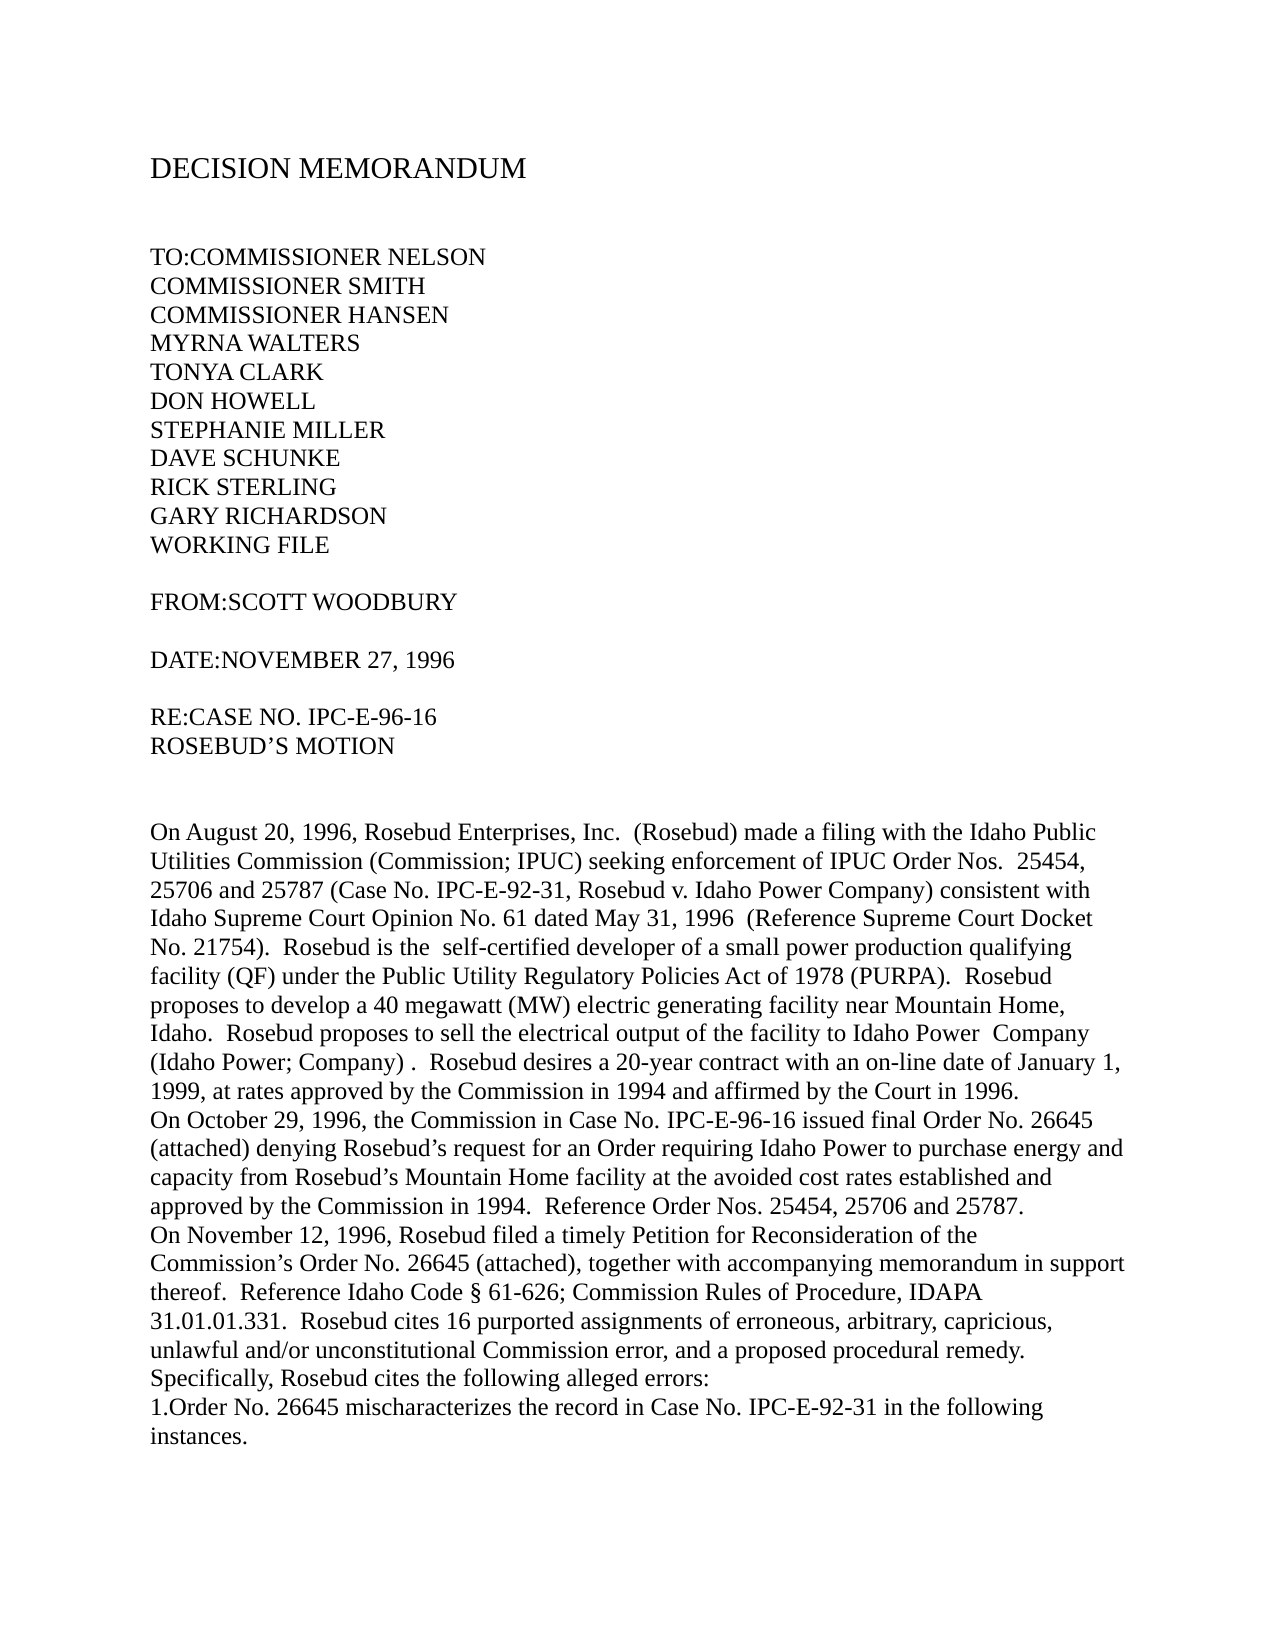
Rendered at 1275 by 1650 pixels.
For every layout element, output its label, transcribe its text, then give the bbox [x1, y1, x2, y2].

text ROSEBUD’S MOTION [150, 731, 1125, 760]
text RE:CASE NO. IPC-E-96-16 [150, 702, 1125, 731]
text On October 29, 1996, the Commission in Case No. IPC-E-96-16 issued final Order No. 26645 (attached) denying Rosebud’s request for an Order requiring Idaho Power to purchase energy and capacity from Rosebud’s Mountain Home facility at the avoided cost rates established and approved by the Commission in 1994. Reference Order Nos. 25454, 25706 and 25787. [150, 1105, 1125, 1220]
text DON HOWELL [150, 386, 1125, 415]
text On November 12, 1996, Rosebud filed a timely Petition for Reconsideration of the Commission’s Order No. 26645 (attached), together with accompanying memorandum in support thereof. Reference Idaho Code § 61-626; Commission Rules of Procedure, IDAPA 31.01.01.331. Rosebud cites 16 purported assignments of erroneous, arbitrary, capricious, unlawful and/or unconstitutional Commission error, and a proposed procedural remedy. Specifically, Rosebud cites the following alleged errors: [150, 1220, 1125, 1392]
text FROM:SCOTT WOODBURY [150, 587, 1125, 616]
text DATE:NOVEMBER 27, 1996 [150, 645, 1125, 673]
text TONYA CLARK [150, 357, 1125, 386]
text COMMISSIONER HANSEN [150, 300, 1125, 328]
text DECISION MEMORANDUM [150, 150, 1125, 185]
text DAVE SCHUNKE [150, 443, 1125, 472]
text COMMISSIONER SMITH [150, 271, 1125, 300]
text GARY RICHARDSON [150, 501, 1125, 530]
text RICK STERLING [150, 472, 1125, 501]
text MYRNA WALTERS [150, 328, 1125, 357]
text On August 20, 1996, Rosebud Enterprises, Inc. (Rosebud) made a filing with the Idaho Public Utilities Commission (Commission; IPUC) seeking enforcement of IPUC Order Nos. 25454, 25706 and 25787 (Case No. IPC-E-92-31, Rosebud v. Idaho Power Company) consistent with Idaho Supreme Court Opinion No. 61 dated May 31, 1996 (Reference Supreme Court Docket No. 21754). Rosebud is the self-certified developer of a small power production qualifying facility (QF) under the Public Utility Regulatory Policies Act of 1978 (PURPA). Rosebud proposes to develop a 40 megawatt (MW) electric generating facility near Mountain Home, Idaho. Rosebud proposes to sell the electrical output of the facility to Idaho Power Company (Idaho Power; Company) . Rosebud desires a 20-year contract with an on-line date of January 1, 1999, at rates approved by the Commission in 1994 and affirmed by the Court in 1996. [150, 817, 1125, 1105]
text STEPHANIE MILLER [150, 415, 1125, 443]
text WORKING FILE [150, 530, 1125, 558]
text TO:COMMISSIONER NELSON [150, 242, 1125, 271]
text 1.Order No. 26645 mischaracterizes the record in Case No. IPC-E-92-31 in the following instances. [150, 1392, 1125, 1450]
